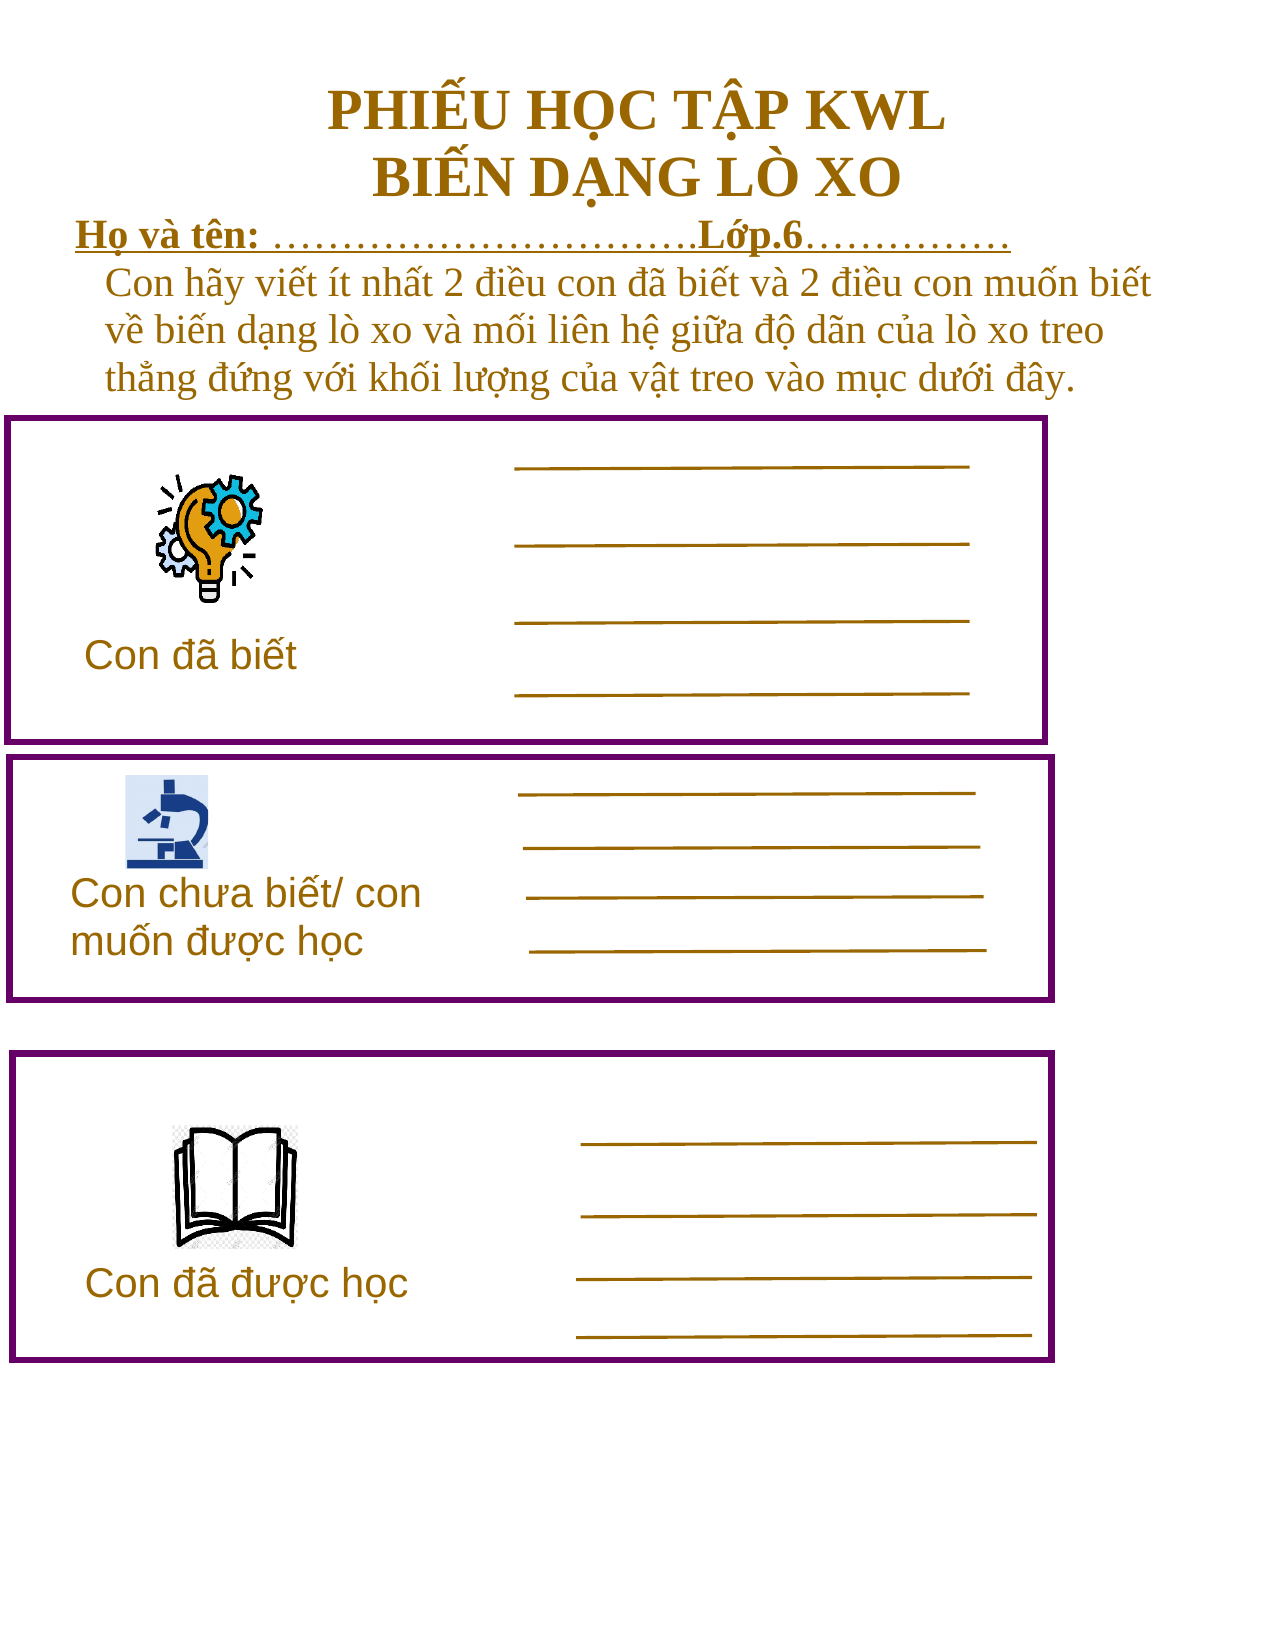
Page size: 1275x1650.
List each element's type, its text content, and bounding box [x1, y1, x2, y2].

picture [152, 470, 266, 607]
text Họ và tên: ………………………….Lớp.6…………… [75, 209, 1200, 257]
text BIẾN DẠNG LÒ XO [75, 142, 1200, 209]
picture [172, 1125, 298, 1249]
text Con hãy viết ít nhất 2 điều con đã biết và 2 điều con muốn biết về biến dạng lò xo và mối liên hệ giữa độ dãn của lò xo treo thẳng đứng với khối lượng của vật treo vào mục dưới đây. [104, 257, 1200, 401]
text PHIẾU HỌC TẬP KWL [75, 75, 1200, 142]
